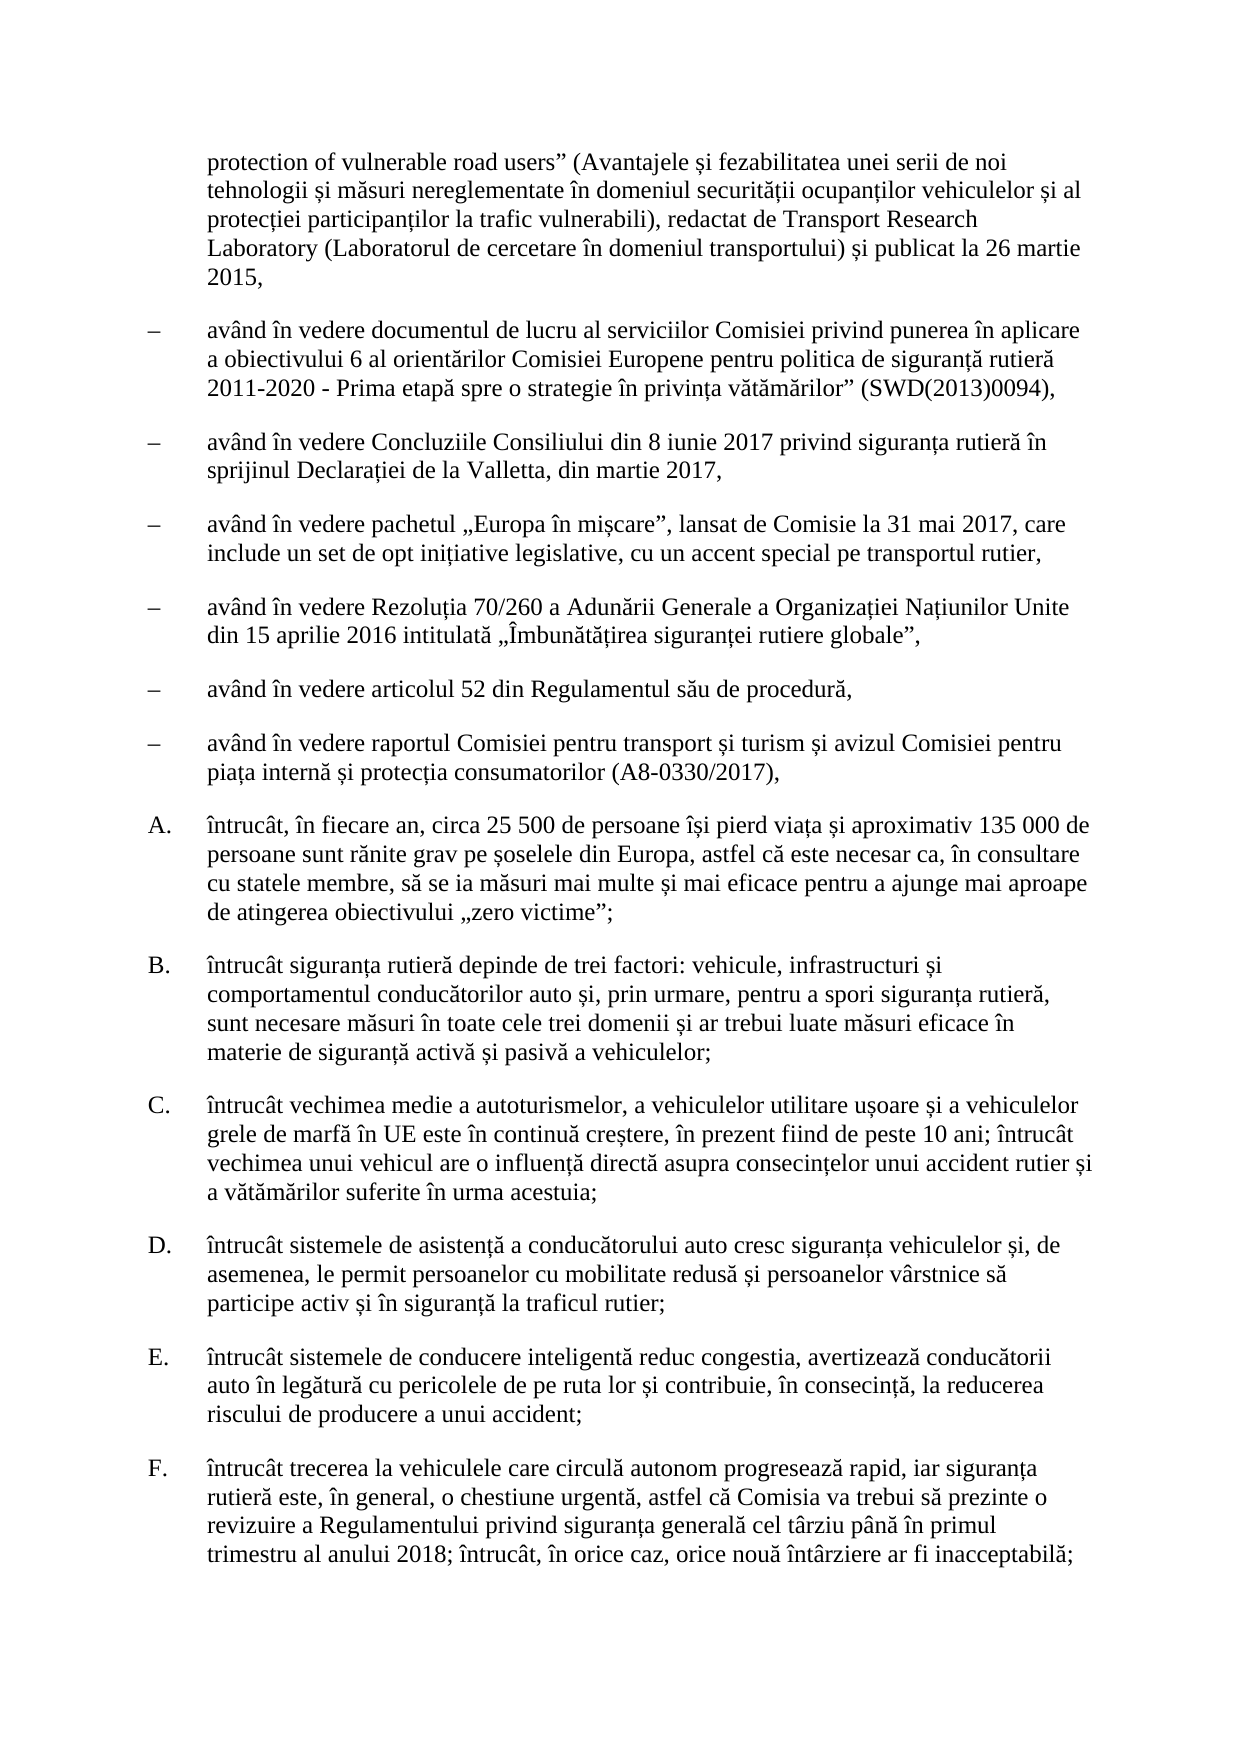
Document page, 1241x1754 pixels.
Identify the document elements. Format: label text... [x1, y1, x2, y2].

text – având în vedere articolul 52 din Regulamentul său de procedură, [148, 674, 1092, 703]
text C. întrucât vechimea medie a autoturismelor, a vehiculelor utilitare ușoare și a vehiculelor grele de marfă în UE este în continuă creștere, în prezent fiind de peste 10 ani; întrucât vechimea unui vehicul are o influență directă asupra consecințelor unui accident rutier și a vătămărilor suferite în urma acestuia; [148, 1091, 1092, 1206]
text – având în vedere pachetul „Europa în mișcare”, lansat de Comisie la 31 mai 2017, care include un set de opt inițiative legislative, cu un accent special pe transportul rutier, [148, 509, 1092, 567]
text E. întrucât sistemele de conducere inteligentă reduc congestia, avertizează conducătorii auto în legătură cu pericolele de pe ruta lor și contribuie, în consecință, la reducerea riscului de producere a unui accident; [148, 1342, 1092, 1428]
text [148, 147, 1092, 291]
text D. întrucât sistemele de asistență a conducătorului auto cresc siguranța vehiculelor și, de asemenea, le permit persoanelor cu mobilitate redusă și persoanelor vârstnice să participe activ și în siguranță la traficul rutier; [148, 1231, 1092, 1317]
text – având în vedere raportul Comisiei pentru transport și turism și avizul Comisiei pentru piața internă și protecția consumatorilor (A8-0330/2017), [148, 728, 1092, 786]
text F. întrucât trecerea la vehiculele care circulă autonom progresează rapid, iar siguranța rutieră este, în general, o chestiune urgentă, astfel că Comisia va trebui să prezinte o revizuire a Regulamentului privind siguranța generală cel târziu până în primul trimestru al anului 2018; întrucât, în orice caz, orice nouă întârziere ar fi inacceptabilă; [148, 1453, 1092, 1568]
text A. întrucât, în fiecare an, circa 25 500 de persoane își pierd viața și aproximativ 135 000 de persoane sunt rănite grav pe șoselele din Europa, astfel că este necesar ca, în consultare cu statele membre, să se ia măsuri mai multe și mai eficace pentru a ajunge mai aproape de atingerea obiectivului „zero victime”; [148, 811, 1092, 926]
text – având în vedere Concluziile Consiliului din 8 iunie 2017 privind siguranța rutieră în sprijinul Declarației de la Valletta, din martie 2017, [148, 427, 1092, 484]
text – având în vedere Rezoluția 70/260 a Adunării Generale a Organizației Națiunilor Unite din 15 aprilie 2016 intitulată „Îmbunătățirea siguranței rutiere globale”, [148, 592, 1092, 649]
text – având în vedere documentul de lucru al serviciilor Comisiei privind punerea în aplicare a obiectivului 6 al orientărilor Comisiei Europene pentru politica de siguranță rutieră 2011-2020 - Prima etapă spre o strategie în privința vătămărilor” (SWD(2013)0094), [148, 316, 1092, 402]
text B. întrucât siguranța rutieră depinde de trei factori: vehicule, infrastructuri și comportamentul conducătorilor auto și, prin urmare, pentru a spori siguranța rutieră, sunt necesare măsuri în toate cele trei domenii și ar trebui luate măsuri eficace în materie de siguranță activă și pasivă a vehiculelor; [148, 951, 1092, 1066]
